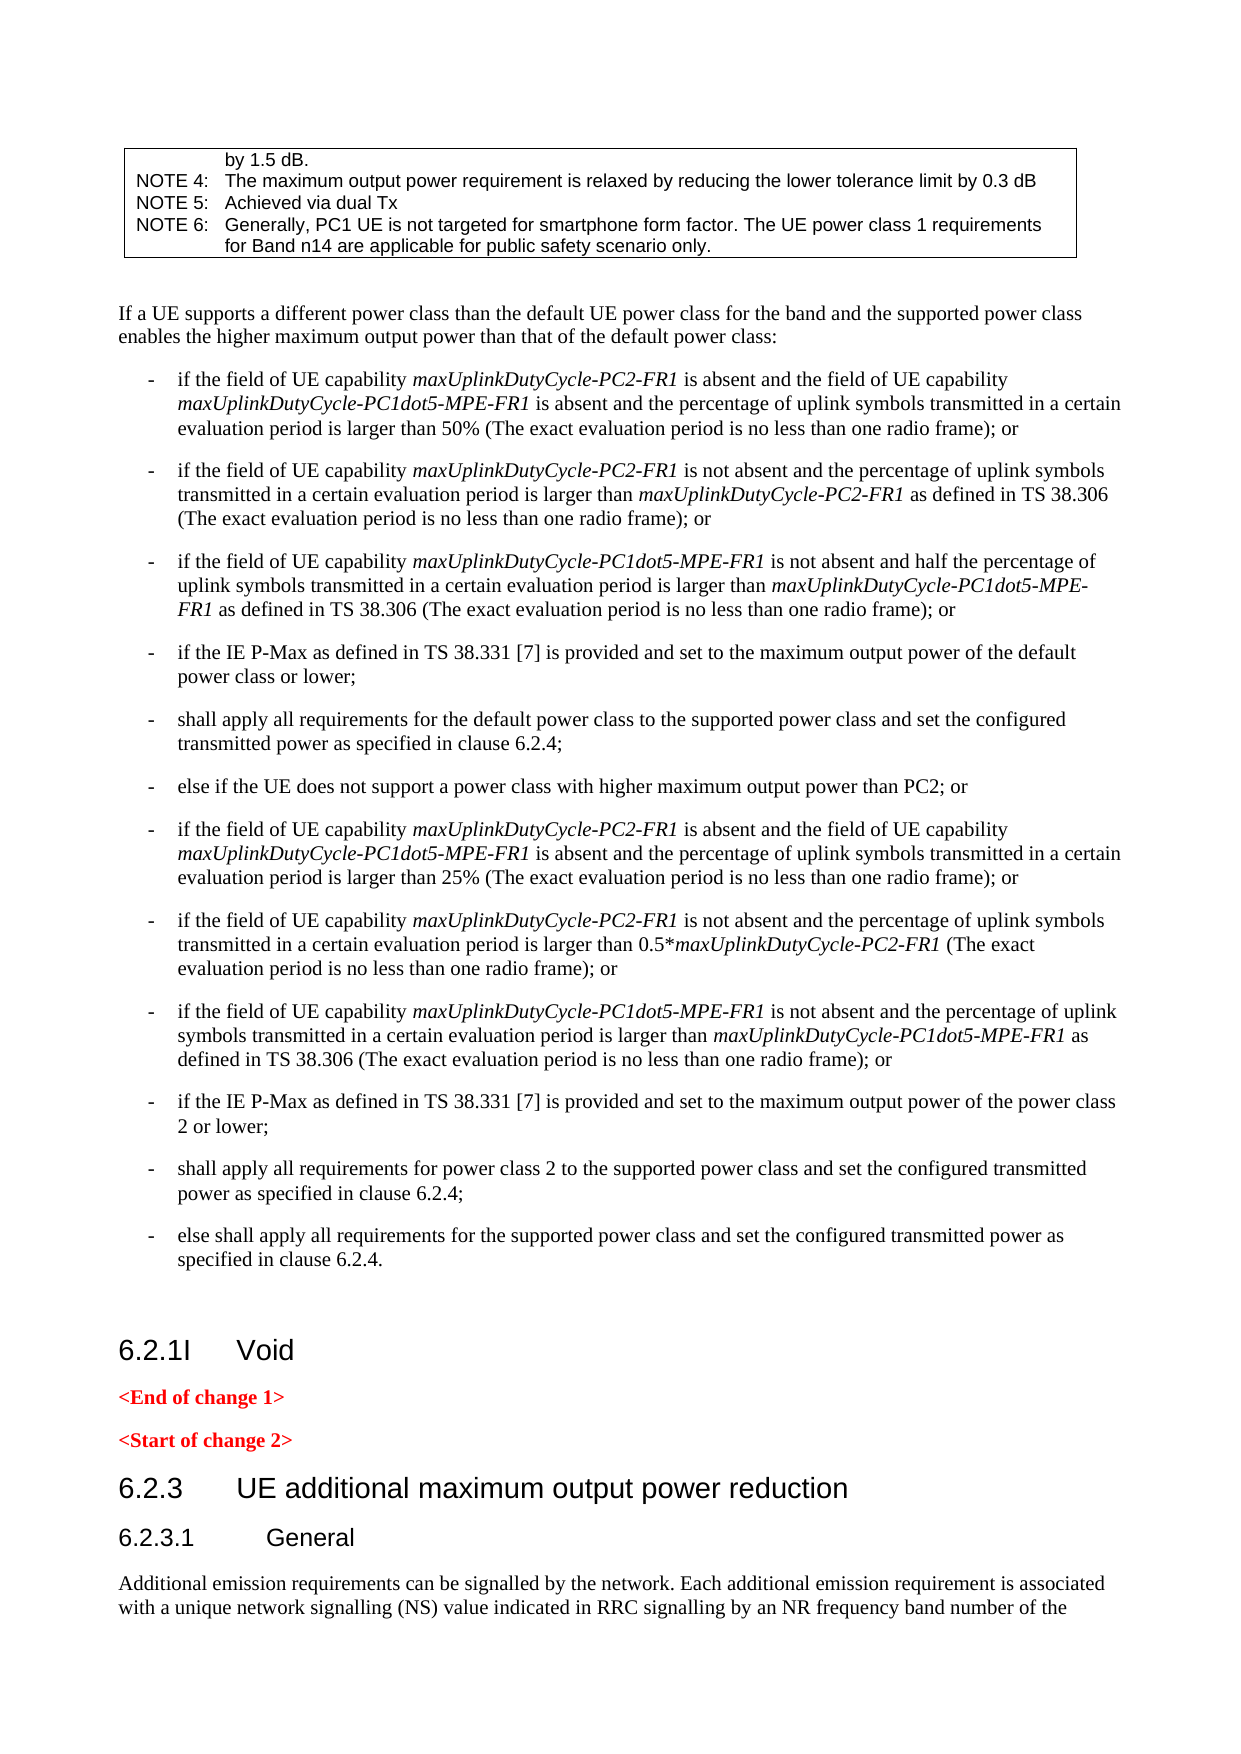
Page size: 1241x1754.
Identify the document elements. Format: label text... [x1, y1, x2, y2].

text - if the field of UE capability maxUplinkDutyCycle-PC2-FR1 is not absent and the percentage of uplink symbols transmitted in a certain evaluation period is larger than maxUplinkDutyCycle-PC2-FR1 as defined in TS 38.306 (The exact evaluation period is no less than one radio frame); or [148, 458, 1122, 530]
text - if the IE P-Max as defined in TS 38.331 [7] is provided and set to the maximum output power of the default power class or lower; [148, 640, 1122, 688]
subtitle 6.2.3.1 General [118, 1523, 1122, 1552]
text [118, 1571, 1122, 1619]
text - shall apply all requirements for power class 2 to the supported power class and set the configured transmitted power as specified in clause 6.2.4; [148, 1156, 1122, 1204]
text - else if the UE does not support a power class with higher maximum output power than PC2; or [148, 774, 1122, 798]
text - if the field of UE capability maxUplinkDutyCycle-PC1dot5-MPE-FR1 is not absent and half the percentage of uplink symbols transmitted in a certain evaluation period is larger than maxUplinkDutyCycle-PC1dot5-MPE-FR1 as defined in TS 38.306 (The exact evaluation period is no less than one radio frame); or [148, 549, 1122, 621]
text - if the field of UE capability maxUplinkDutyCycle-PC2-FR1 is not absent and the percentage of uplink symbols transmitted in a certain evaluation period is larger than 0.5*maxUplinkDutyCycle-PC2-FR1 (The exact evaluation period is no less than one radio frame); or [148, 908, 1122, 980]
text - else shall apply all requirements for the supported power class and set the configured transmitted power as specified in clause 6.2.4. [148, 1223, 1122, 1271]
text - if the field of UE capability maxUplinkDutyCycle-PC2-FR1 is absent and the field of UE capability maxUplinkDutyCycle-PC1dot5-MPE-FR1 is absent and the percentage of uplink symbols transmitted in a certain evaluation period is larger than 25% (The exact evaluation period is no less than one radio frame); or [148, 817, 1122, 889]
text - if the field of UE capability maxUplinkDutyCycle-PC2-FR1 is absent and the field of UE capability maxUplinkDutyCycle-PC1dot5-MPE-FR1 is absent and the percentage of uplink symbols transmitted in a certain evaluation period is larger than 50% (The exact evaluation period is no less than one radio frame); or [148, 367, 1122, 439]
text <End of change 1> [118, 1385, 1122, 1409]
subtitle 6.2.3 UE additional maximum output power reduction [118, 1471, 1122, 1504]
text - if the IE P-Max as defined in TS 38.331 [7] is provided and set to the maximum output power of the power class 2 or lower; [148, 1089, 1122, 1138]
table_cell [125, 149, 1076, 257]
text If a UE supports a different power class than the default UE power class for the band and the supported power class enables the higher maximum output power than that of the default power class: [118, 300, 1122, 348]
subtitle 6.2.1I Void [118, 1333, 1122, 1366]
text <Start of change 2> [118, 1428, 1122, 1452]
text - shall apply all requirements for the default power class to the supported power class and set the configured transmitted power as specified in clause 6.2.4; [148, 707, 1122, 755]
text - if the field of UE capability maxUplinkDutyCycle-PC1dot5-MPE-FR1 is not absent and the percentage of uplink symbols transmitted in a certain evaluation period is larger than maxUplinkDutyCycle-PC1dot5-MPE-FR1 as defined in TS 38.306 (The exact evaluation period is no less than one radio frame); or [148, 998, 1122, 1071]
